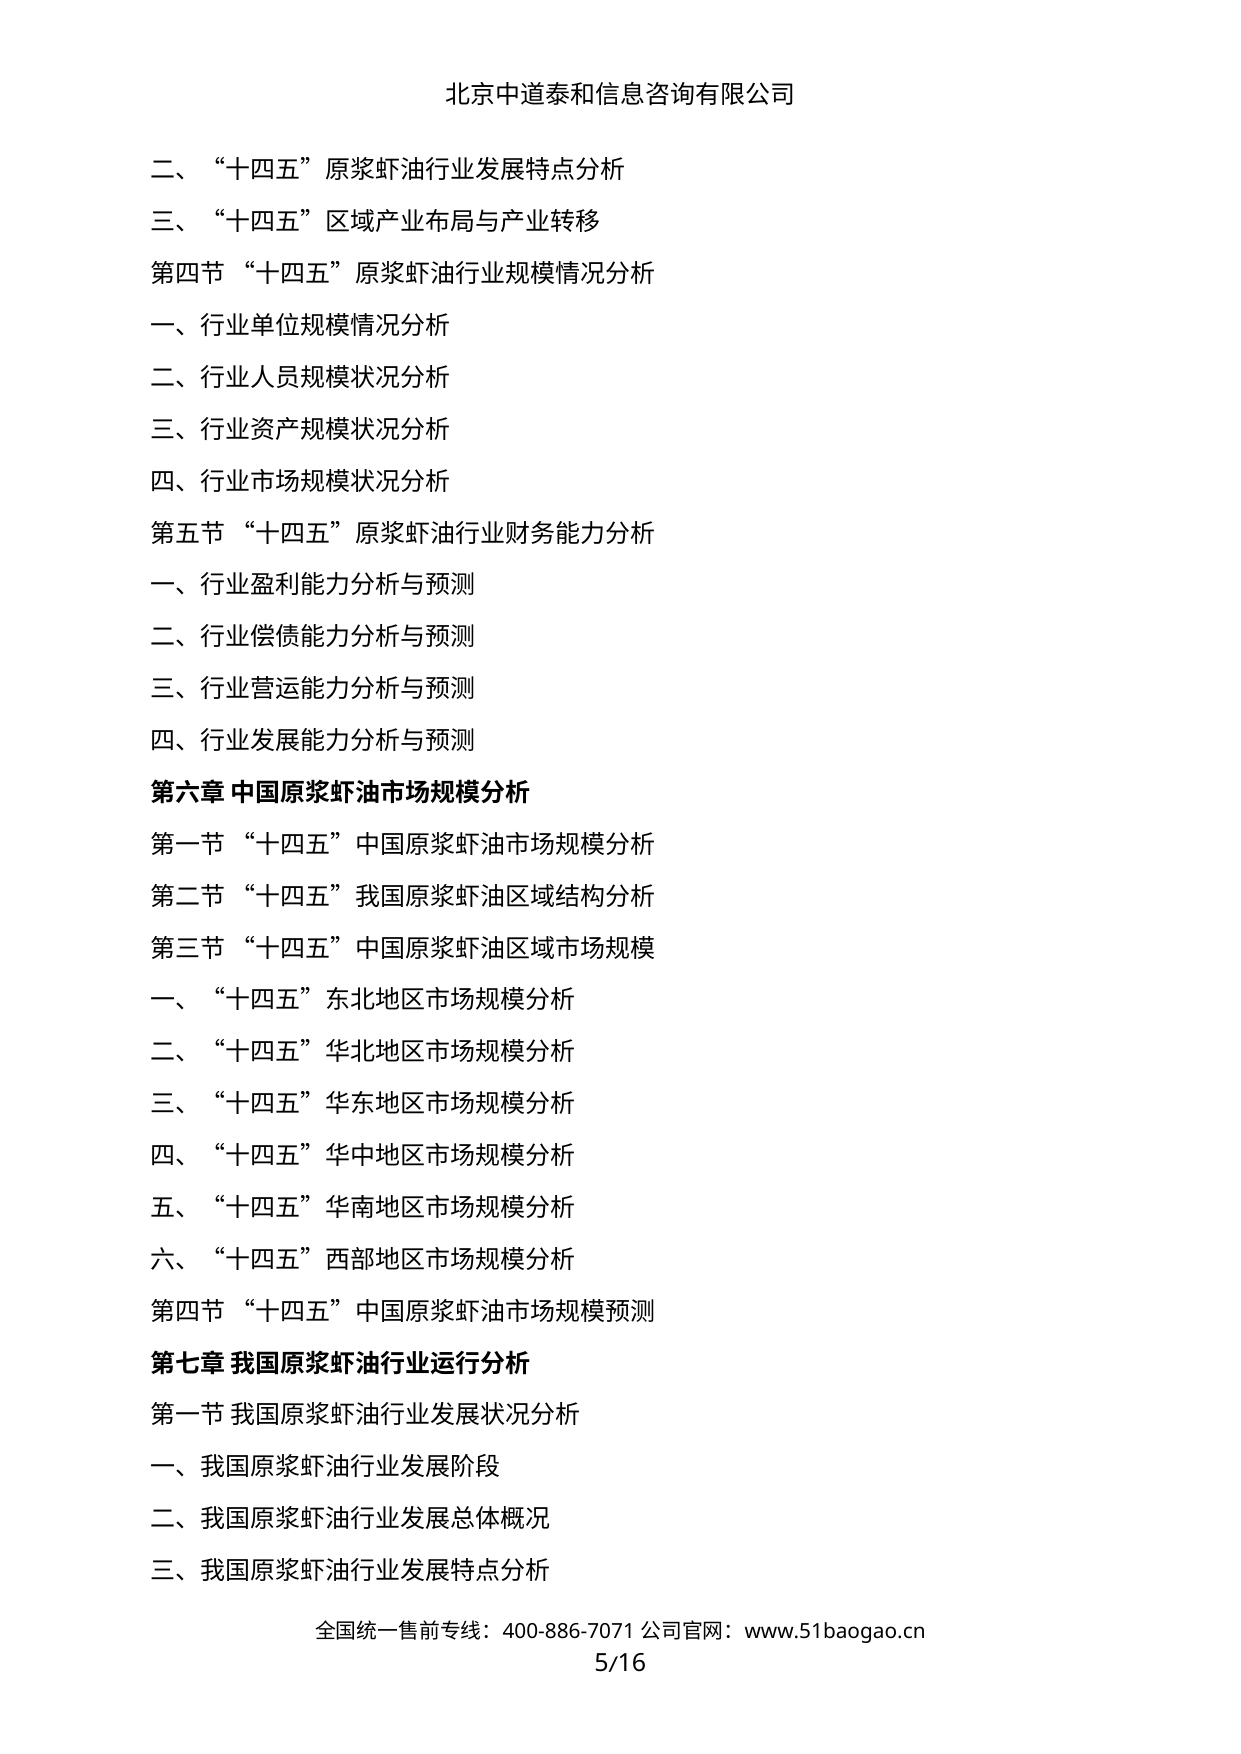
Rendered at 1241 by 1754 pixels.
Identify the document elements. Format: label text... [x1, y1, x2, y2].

text 第一节 “十四五”中国原浆虾油市场规模分析 [150, 824, 1090, 861]
text 三、“十四五”区域产业布局与产业转移 [150, 202, 1090, 238]
text 二、行业偿债能力分析与预测 [150, 617, 1090, 653]
text 第四节 “十四五”中国原浆虾油市场规模预测 [150, 1291, 1090, 1327]
text 二、我国原浆虾油行业发展总体概况 [150, 1499, 1090, 1535]
text 四、行业市场规模状况分析 [150, 461, 1090, 497]
text 一、“十四五”东北地区市场规模分析 [150, 980, 1090, 1016]
text 第六章 中国原浆虾油市场规模分析 [150, 772, 1090, 809]
text 三、行业营运能力分析与预测 [150, 669, 1090, 705]
text 五、“十四五”华南地区市场规模分析 [150, 1187, 1090, 1224]
text 第三节 “十四五”中国原浆虾油区域市场规模 [150, 928, 1090, 964]
text 第五节 “十四五”原浆虾油行业财务能力分析 [150, 513, 1090, 549]
text 六、“十四五”西部地区市场规模分析 [150, 1239, 1090, 1276]
text 一、行业单位规模情况分析 [150, 306, 1090, 342]
text 一、行业盈利能力分析与预测 [150, 565, 1090, 601]
text 二、“十四五”华北地区市场规模分析 [150, 1032, 1090, 1068]
text 四、“十四五”华中地区市场规模分析 [150, 1136, 1090, 1172]
text 四、行业发展能力分析与预测 [150, 721, 1090, 757]
text 三、行业资产规模状况分析 [150, 409, 1090, 446]
text 第一节 我国原浆虾油行业发展状况分析 [150, 1395, 1090, 1431]
text 三、我国原浆虾油行业发展特点分析 [150, 1551, 1090, 1587]
text 二、行业人员规模状况分析 [150, 357, 1090, 394]
text 一、我国原浆虾油行业发展阶段 [150, 1447, 1090, 1483]
text 第二节 “十四五”我国原浆虾油区域结构分析 [150, 876, 1090, 912]
text 三、“十四五”华东地区市场规模分析 [150, 1084, 1090, 1120]
text 第七章 我国原浆虾油行业运行分析 [150, 1343, 1090, 1379]
text 第四节 “十四五”原浆虾油行业规模情况分析 [150, 254, 1090, 290]
text 二、“十四五”原浆虾油行业发展特点分析 [150, 150, 1090, 186]
